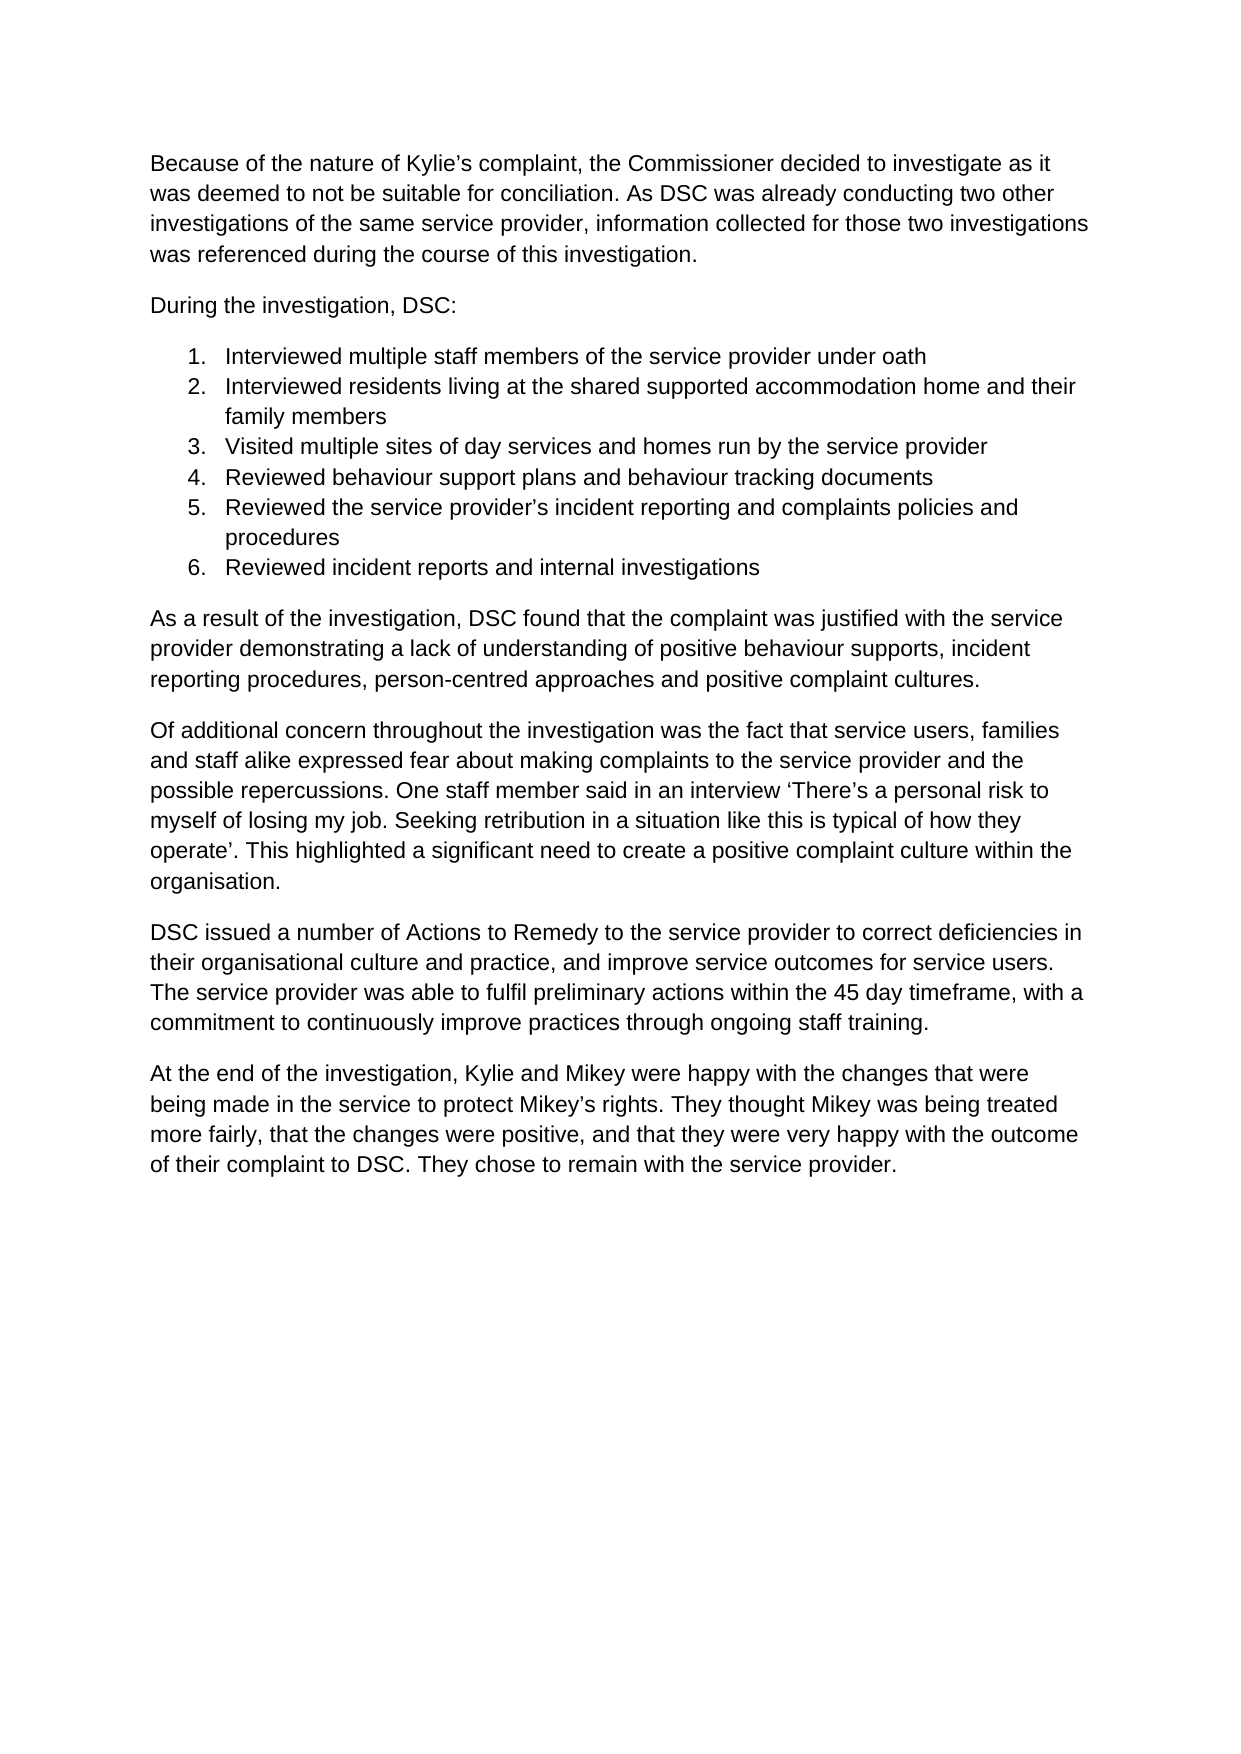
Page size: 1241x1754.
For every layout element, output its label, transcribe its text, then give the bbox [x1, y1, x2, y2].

list Interviewed residents living at the shared supported accommodation home and their family members [187, 373, 1090, 429]
list Reviewed behaviour support plans and behaviour tracking documents [187, 463, 1090, 490]
text Because of the nature of Kylie’s complaint, the Commissioner decided to investigate as it was deemed to not be suitable for conciliation. As DSC was already conducting two other investigations of the same service provider, information collected for those two investigations was referenced during the course of this investigation. [150, 150, 1090, 267]
list Reviewed incident reports and internal investigations [187, 554, 1090, 581]
text DSC issued a number of Actions to Remedy to the service provider to correct deficiencies in their organisational culture and practice, and improve service outcomes for service users. The service provider was able to fulfil preliminary actions within the 45 day timeframe, with a commitment to continuously improve practices through ongoing staff training. [150, 919, 1090, 1036]
list Visited multiple sites of day services and homes run by the service provider [187, 433, 1090, 460]
list Reviewed the service provider’s incident reporting and complaints policies and procedures [187, 494, 1090, 550]
text During the investigation, DSC: [150, 292, 1090, 318]
text As a result of the investigation, DSC found that the complaint was justified with the service provider demonstrating a lack of understanding of positive behaviour supports, incident reporting procedures, person-centred approaches and positive complaint cultures. [150, 605, 1090, 692]
text Of additional concern throughout the investigation was the fact that service users, families and staff alike expressed fear about making complaints to the service provider and the possible repercussions. One staff member said in an interview ‘There’s a personal risk to myself of losing my job. Seeking retribution in a situation like this is typical of how they operate’. This highlighted a significant need to create a positive complaint culture within the organisation. [150, 717, 1090, 894]
list Interviewed multiple staff members of the service provider under oath [187, 343, 1090, 369]
text At the end of the investigation, Kylie and Mikey were happy with the changes that were being made in the service to protect Mikey’s rights. They thought Mikey was being treated more fairly, that the changes were positive, and that they were very happy with the outcome of their complaint to DSC. They chose to remain with the service provider. [150, 1060, 1090, 1177]
